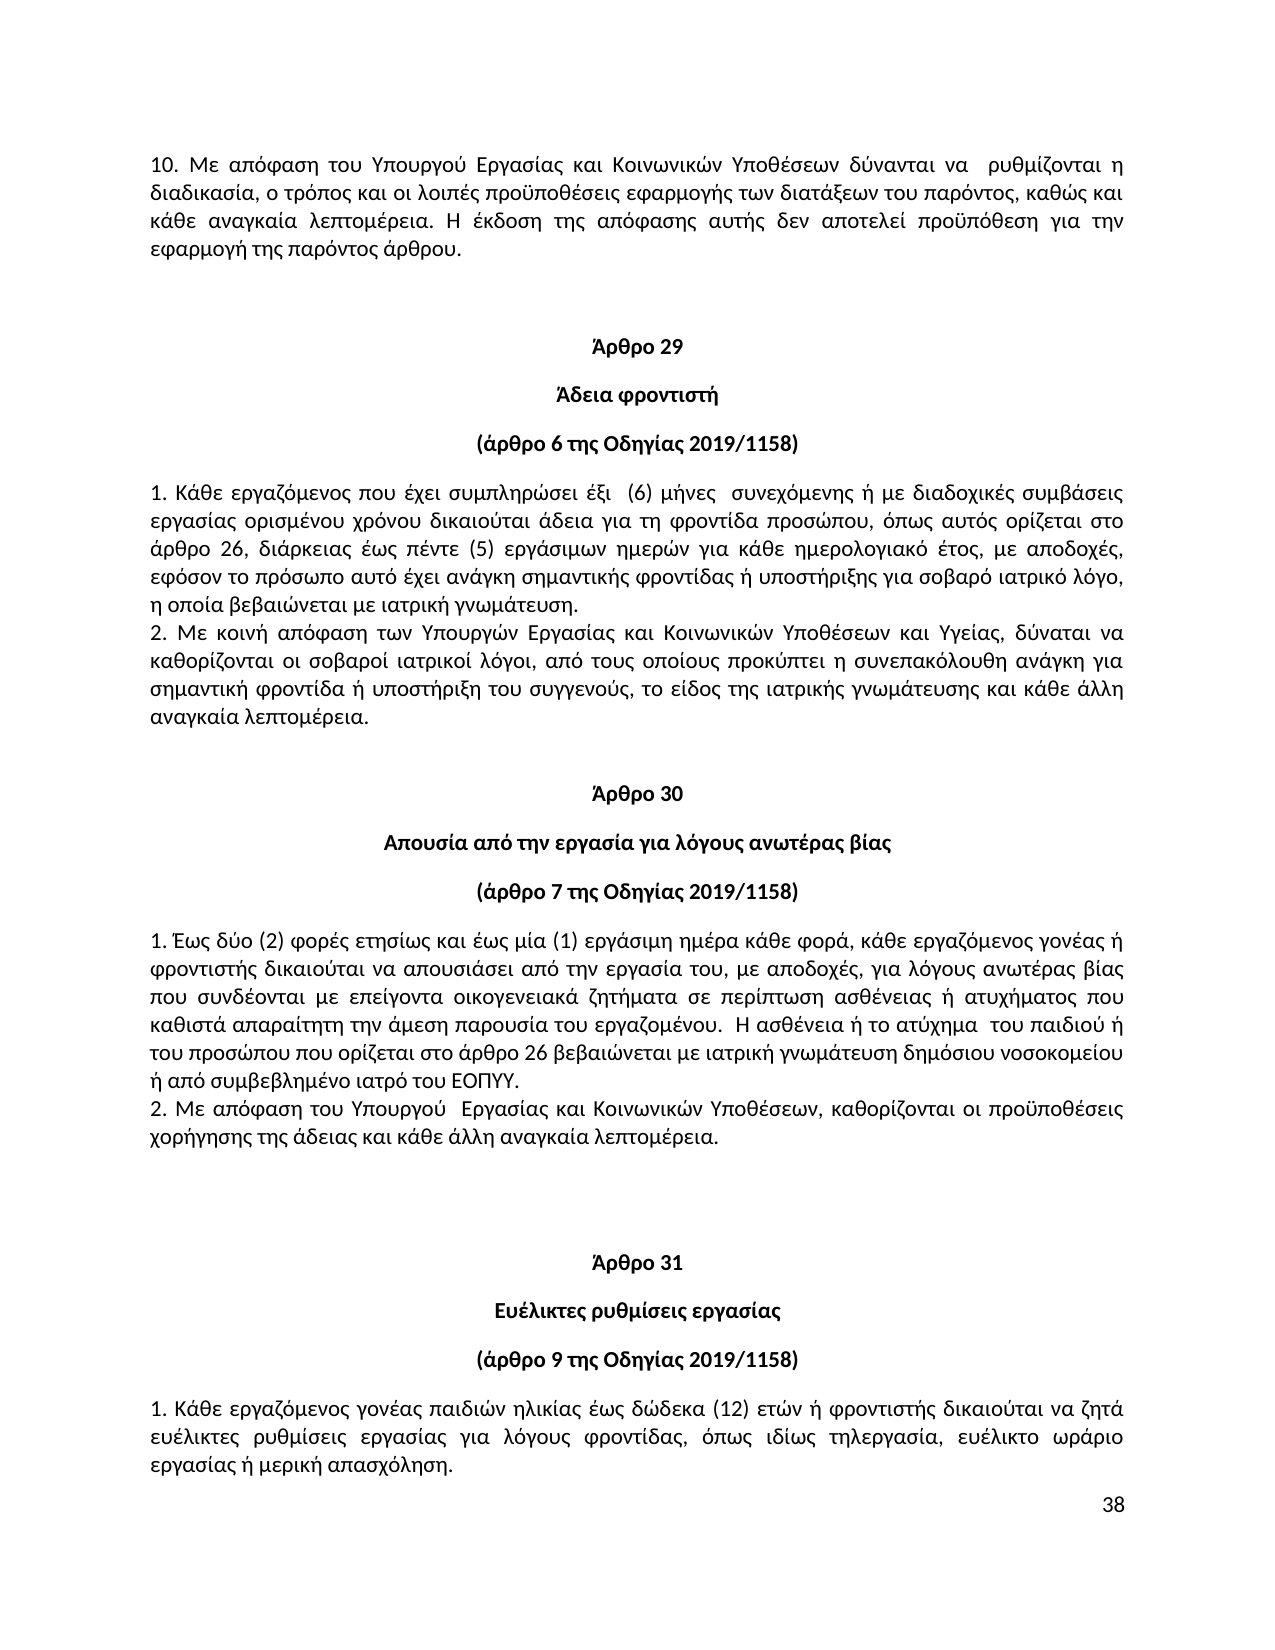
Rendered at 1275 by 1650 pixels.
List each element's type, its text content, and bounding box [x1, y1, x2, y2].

text Άρθρο 29 [150, 332, 1125, 360]
text 1. Κάθε εργαζόμενος που έχει συμπληρώσει έξι (6) μήνες συνεχόμενης ή με διαδοχικές συμβάσεις εργασίας ορισμένου χρόνου δικαιούται άδεια για τη φροντίδα προσώπου, όπως αυτός ορίζεται στο άρθρο 26, διάρκειας έως πέντε (5) εργάσιμων ημερών για κάθε ημερολογιακό έτος, με αποδοχές, εφόσον το πρόσωπο αυτό έχει ανάγκη σημαντικής φροντίδας ή υποστήριξης για σοβαρό ιατρικό λόγο, η οποία βεβαιώνεται με ιατρική γνωμάτευση. [150, 478, 1125, 618]
text Ευέλικτες ρυθμίσεις εργασίας [150, 1297, 1125, 1325]
text (άρθρο 6 της Οδηγίας 2019/1158) [150, 429, 1125, 457]
text (άρθρο 9 της Οδηγίας 2019/1158) [150, 1346, 1125, 1373]
text 1. Έως δύο (2) φορές ετησίως και έως μία (1) εργάσιμη ημέρα κάθε φορά, κάθε εργαζόμενος γονέας ή φροντιστής δικαιούται να απουσιάσει από την εργασία του, με αποδοχές, για λόγους ανωτέρας βίας που συνδέονται με επείγοντα οικογενειακά ζητήματα σε περίπτωση ασθένειας ή ατυχήματος που καθιστά απαραίτητη την άμεση παρουσία του εργαζομένου. Η ασθένεια ή το ατύχημα του παιδιού ή του προσώπου που ορίζεται στο άρθρο 26 βεβαιώνεται με ιατρική γνωμάτευση δημόσιου νοσοκομείου ή από συμβεβλημένο ιατρό του ΕΟΠΥΥ. [150, 926, 1125, 1094]
text 10. Με απόφαση του Υπουργού Εργασίας και Κοινωνικών Υποθέσεων δύνανται να ρυθμίζονται η διαδικασία, ο τρόπος και οι λοιπές προϋποθέσεις εφαρμογής των διατάξεων του παρόντος, καθώς και κάθε αναγκαία λεπτομέρεια. Η έκδοση της απόφασης αυτής δεν αποτελεί προϋπόθεση για την εφαρμογή της παρόντος άρθρου. [150, 150, 1125, 262]
text Απουσία από την εργασία για λόγους ανωτέρας βίας [150, 828, 1125, 856]
text 1. Κάθε εργαζόμενος γονέας παιδιών ηλικίας έως δώδεκα (12) ετών ή φροντιστής δικαιούται να ζητά ευέλικτες ρυθμίσεις εργασίας για λόγους φροντίδας, όπως ιδίως τηλεργασία, ευέλικτο ωράριο εργασίας ή μερική απασχόληση. [150, 1394, 1125, 1478]
text 2. Με απόφαση του Υπουργού Εργασίας και Κοινωνικών Υποθέσεων, καθορίζονται οι προϋποθέσεις χορήγησης της άδειας και κάθε άλλη αναγκαία λεπτομέρεια. [150, 1094, 1125, 1150]
text Άρθρο 30 [150, 779, 1125, 807]
text Άδεια φροντιστή [150, 381, 1125, 409]
text 2. Με κοινή απόφαση των Υπουργών Εργασίας και Κοινωνικών Υποθέσεων και Υγείας, δύναται να καθορίζονται οι σοβαροί ιατρικοί λόγοι, από τους οποίους προκύπτει η συνεπακόλουθη ανάγκη για σημαντική φροντίδα ή υποστήριξη του συγγενούς, το είδος της ιατρικής γνωμάτευσης και κάθε άλλη αναγκαία λεπτομέρεια. [150, 618, 1125, 731]
text (άρθρο 7 της Οδηγίας 2019/1158) [150, 877, 1125, 905]
text Άρθρο 31 [150, 1248, 1125, 1276]
